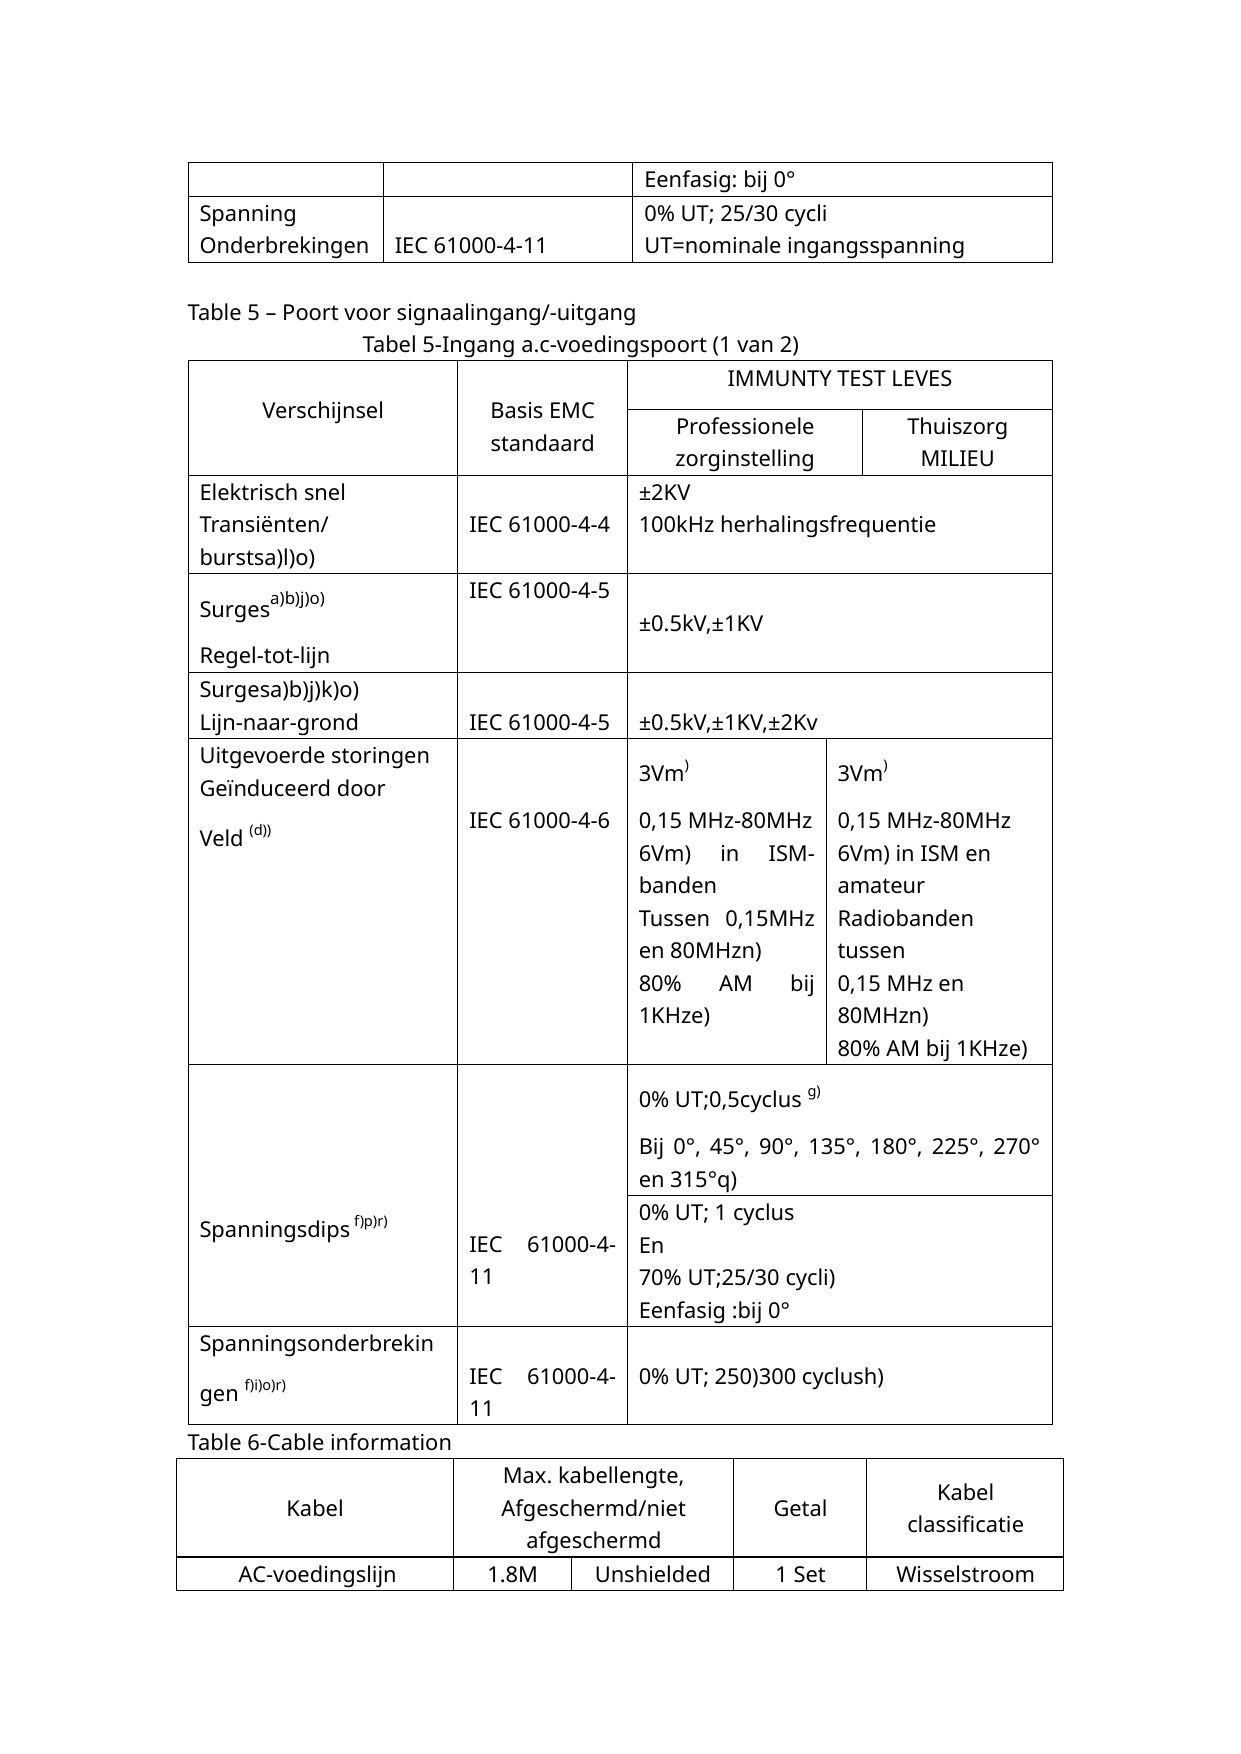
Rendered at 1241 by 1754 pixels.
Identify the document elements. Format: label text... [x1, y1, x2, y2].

table_cell IEC 61000-4-11 [458, 1065, 627, 1326]
table_cell 0% UT; 250)300 cyclush) [628, 1327, 1052, 1424]
table_cell 1 Set [734, 1558, 866, 1590]
table_cell IEC 61000-4-11 [458, 1327, 627, 1424]
table_cell 0% UT; 25/30 cycli UT=nominale ingangsspanning [633, 197, 1052, 262]
table_cell Professionele zorginstelling [628, 410, 862, 474]
table_cell Surgesa)b)j)k)o) Lijn-naar-grond [189, 673, 457, 738]
text Table 5 – Poort voor signaalingang/-uitgang [187, 295, 1053, 328]
table_cell Spanningsonderbrekingen f)i)o)r) [189, 1327, 457, 1424]
table_cell ±2KV 100kHz herhalingsfrequentie [628, 476, 1052, 573]
table_cell IEC 61000-4-6 [458, 739, 627, 1064]
table_header Basis EMC standaard [458, 361, 627, 474]
table_cell IEC 61000-4-11 [384, 197, 632, 262]
table_cell IEC 61000-4-5 [458, 574, 627, 672]
table_header IMMUNTY TEST LEVES [628, 361, 1052, 408]
table_cell IEC 61000-4-4 [458, 476, 627, 573]
table_header Kabel [177, 1459, 453, 1556]
table_cell Elektrisch snel Transiënten/ burstsa)l)o) [189, 476, 457, 573]
table_cell Thuiszorg MILIEU [863, 410, 1052, 474]
text Table 6-Cable information [187, 1425, 1053, 1458]
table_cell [633, 163, 1052, 196]
table_cell 0% UT;0,5cyclus g) Bij 0°, 45°, 90°, 135°, 180°, 225°, 270° en 315°q) [628, 1065, 1052, 1195]
table_cell IEC 61000-4-5 [458, 673, 627, 738]
text Tabel 5-Ingang a.c-voedingspoort (1 van 2) [187, 328, 1053, 360]
table_cell AC-voedingslijn [177, 1558, 453, 1590]
table_header Kabel classificatie [867, 1459, 1063, 1556]
table_cell 3Vm) 0,15 MHz-80MHz 6Vm) in ISM en amateur Radiobanden tussen 0,15 MHz en 80MHzn) 80% AM bij 1KHze) [827, 739, 1052, 1064]
table_cell Unshielded [572, 1558, 733, 1590]
table_cell 0% UT; 1 cyclus En 70% UT;25/30 cycli) Eenfasig :bij 0° [628, 1196, 1052, 1326]
table_cell 3Vm) 0,15 MHz-80MHz 6Vm) in ISM-banden Tussen 0,15MHz en 80MHzn) 80% AM bij 1KHze) [628, 739, 826, 1064]
table_cell Spanningsdips f)p)r) [189, 1065, 457, 1326]
table_cell ±0.5kV,±1KV,±2Kv [628, 673, 1052, 738]
table_header Verschijnsel [189, 361, 457, 474]
table_cell Uitgevoerde storingen Geïnduceerd door Veld (d)) [189, 739, 457, 1064]
table_cell 1.8M [454, 1558, 571, 1590]
table_cell ±0.5kV,±1KV [628, 574, 1052, 672]
table_cell Spanning Onderbrekingen [189, 197, 383, 262]
table_header Max. kabellengte, Afgeschermd/niet afgeschermd [454, 1459, 733, 1556]
table_header Getal [734, 1459, 866, 1556]
table_cell Surgesa)b)j)o) Regel-tot-lijn [189, 574, 457, 672]
table_cell Wisselstroom [867, 1558, 1063, 1590]
